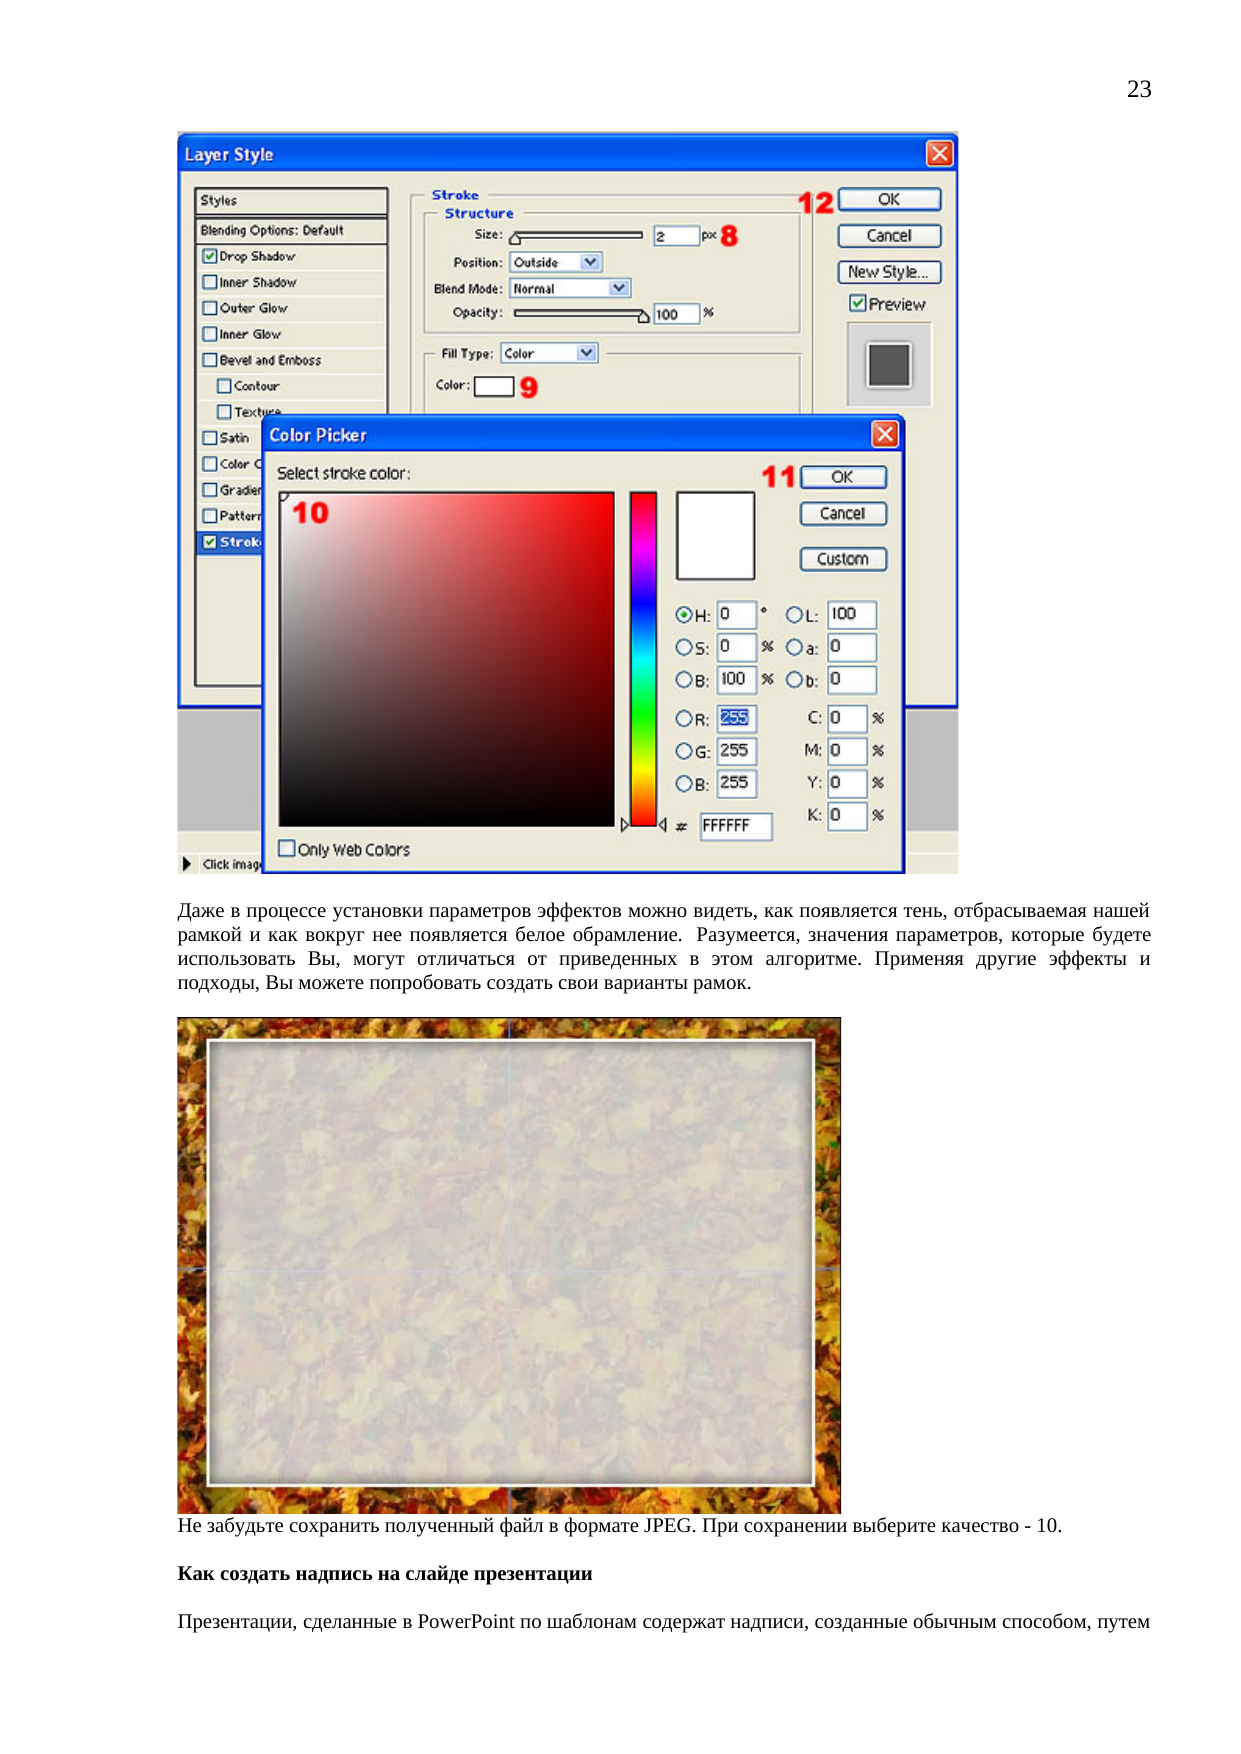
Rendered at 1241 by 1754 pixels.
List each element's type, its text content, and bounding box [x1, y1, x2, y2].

picture [177, 131, 959, 874]
text Не забудьте сохранить полученный файл в формате JPEG. При сохранении выберите качество - 10. [177, 1513, 1152, 1537]
text Как создать надпись на слайде презентации [177, 1561, 1152, 1585]
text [177, 1609, 1152, 1633]
text Даже в процессе установки параметров эффектов можно видеть, как появляется тень, отбрасываемая нашей рамкой и как вокруг нее появляется белое обрамление. Разумеется, значения параметров, которые будете использовать Вы, могут отличаться от приведенных в этом алгоритме. Применяя другие эффекты и подходы, Вы можете попробовать создать свои варианты рамок. [177, 897, 1152, 994]
picture [177, 1017, 842, 1514]
